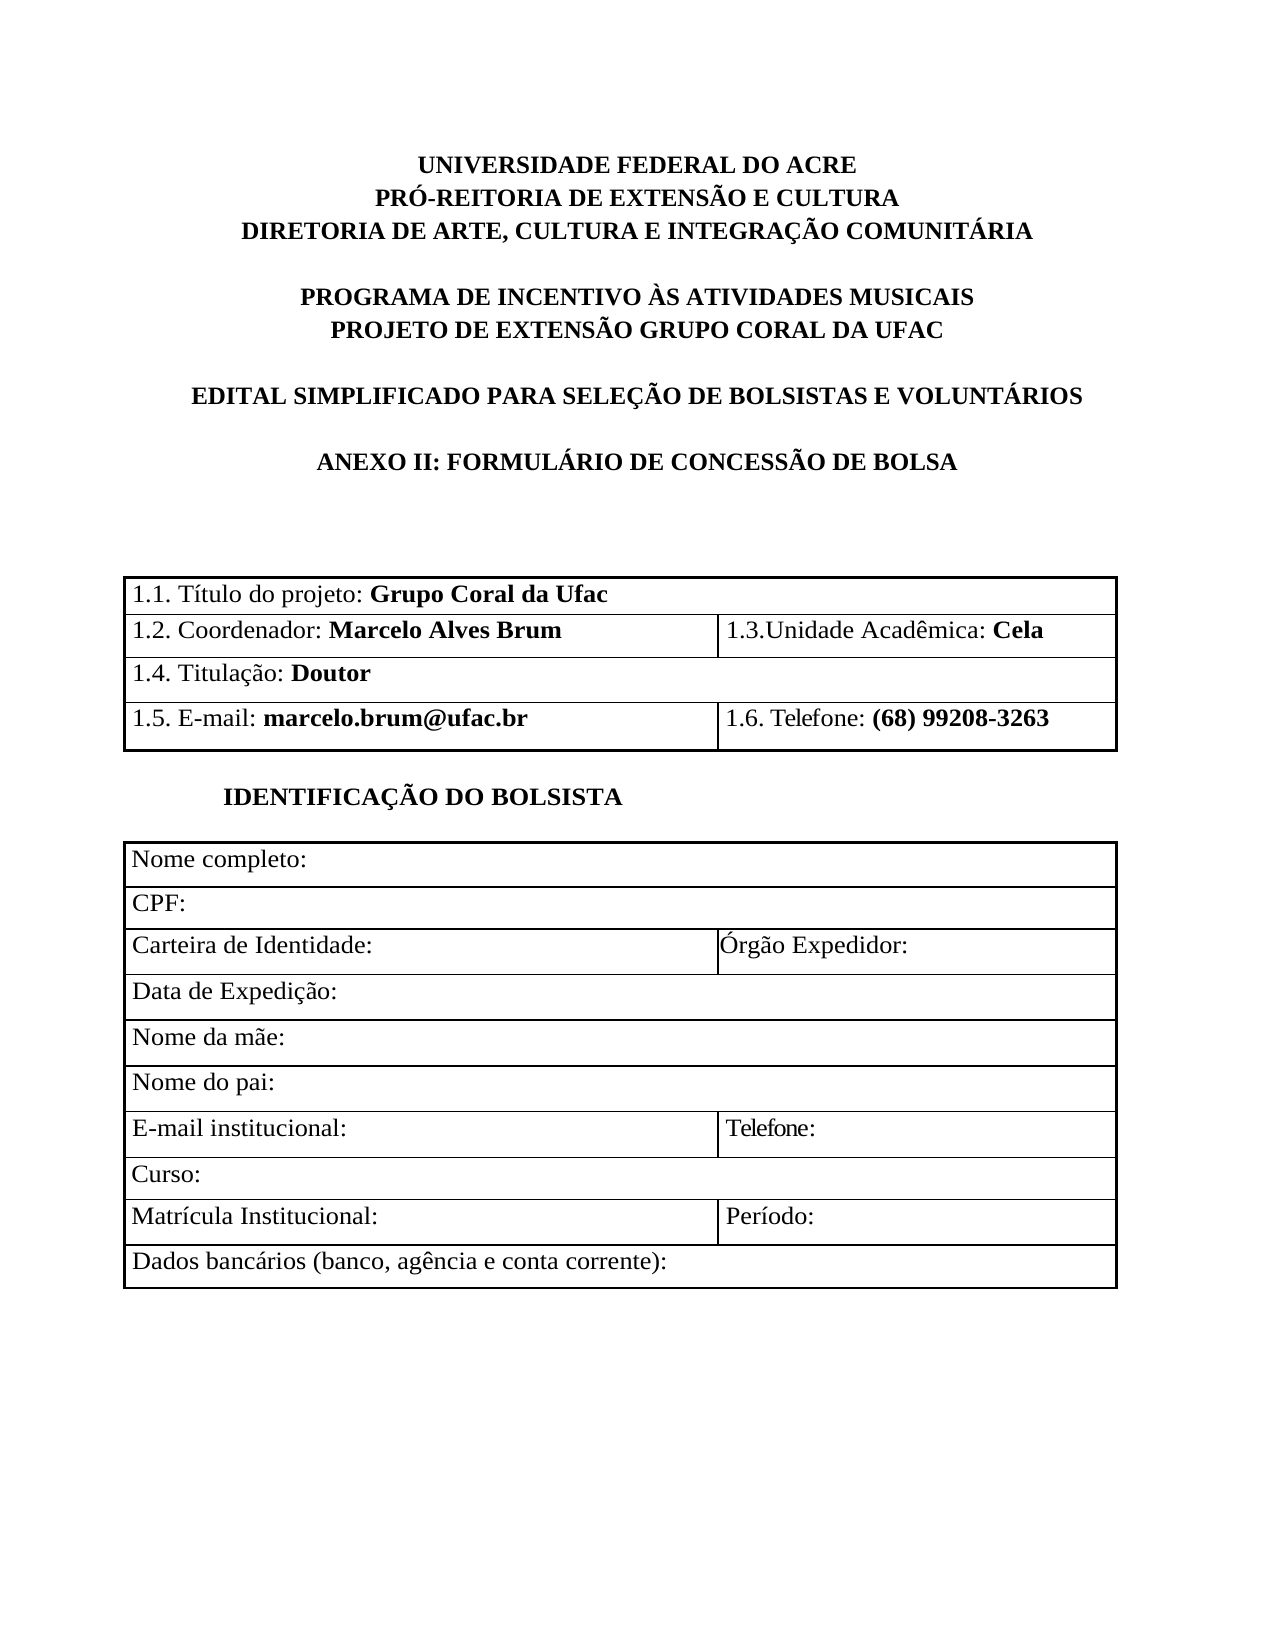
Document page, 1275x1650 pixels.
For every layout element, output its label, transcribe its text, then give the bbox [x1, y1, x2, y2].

table_cell Curso: [126, 1158, 1115, 1199]
text EDITAL SIMPLIFICADO PARA SELEÇÃO DE BOLSISTAS E VOLUNTÁRIOS [112, 381, 1162, 410]
text PROGRAMA DE INCENTIVO ÀS ATIVIDADES MUSICAIS [112, 282, 1162, 311]
list IDENTIFICAÇÃO DO BOLSISTA [223, 782, 1162, 811]
table_cell 1.5. E-mail: marcelo.brum@ufac.br [126, 703, 717, 749]
table_cell Telefone: [719, 1112, 1115, 1157]
table_header Nome completo: [126, 844, 1115, 886]
table_cell Nome da mãe: [126, 1021, 1115, 1065]
text UNIVERSIDADE FEDERAL DO ACRE [112, 150, 1162, 179]
table_cell 1.4. Titulação: Doutor [126, 658, 1115, 702]
table_cell Nome do pai: [126, 1067, 1115, 1111]
text ANEXO II: FORMULÁRIO DE CONCESSÃO DE BOLSA [112, 447, 1162, 476]
table_cell Data de Expedição: [126, 975, 1115, 1019]
table_cell Dados bancários (banco, agência e conta corrente): [126, 1246, 1115, 1286]
table_cell Matrícula Institucional: [126, 1200, 717, 1244]
table_cell CPF: [126, 888, 1115, 928]
table_cell Órgão Expedidor: [719, 930, 1115, 974]
table_header 1.1. Título do projeto: Grupo Coral da Ufac [126, 579, 1115, 614]
text DIRETORIA DE ARTE, CULTURA E INTEGRAÇÃO COMUNITÁRIA [112, 216, 1162, 245]
table_cell Carteira de Identidade: [126, 930, 717, 974]
table_cell E-mail institucional: [126, 1112, 717, 1157]
table_cell Período: [719, 1200, 1115, 1244]
table_cell 1.3.Unidade Acadêmica: Cela [719, 615, 1115, 657]
text PROJETO DE EXTENSÃO GRUPO CORAL DA UFAC [112, 315, 1162, 344]
table_cell 1.6. Telefone: (68) 99208-3263 [719, 703, 1115, 749]
text PRÓ-REITORIA DE EXTENSÃO E CULTURA [112, 183, 1162, 212]
table_cell 1.2. Coordenador: Marcelo Alves Brum [126, 615, 717, 657]
